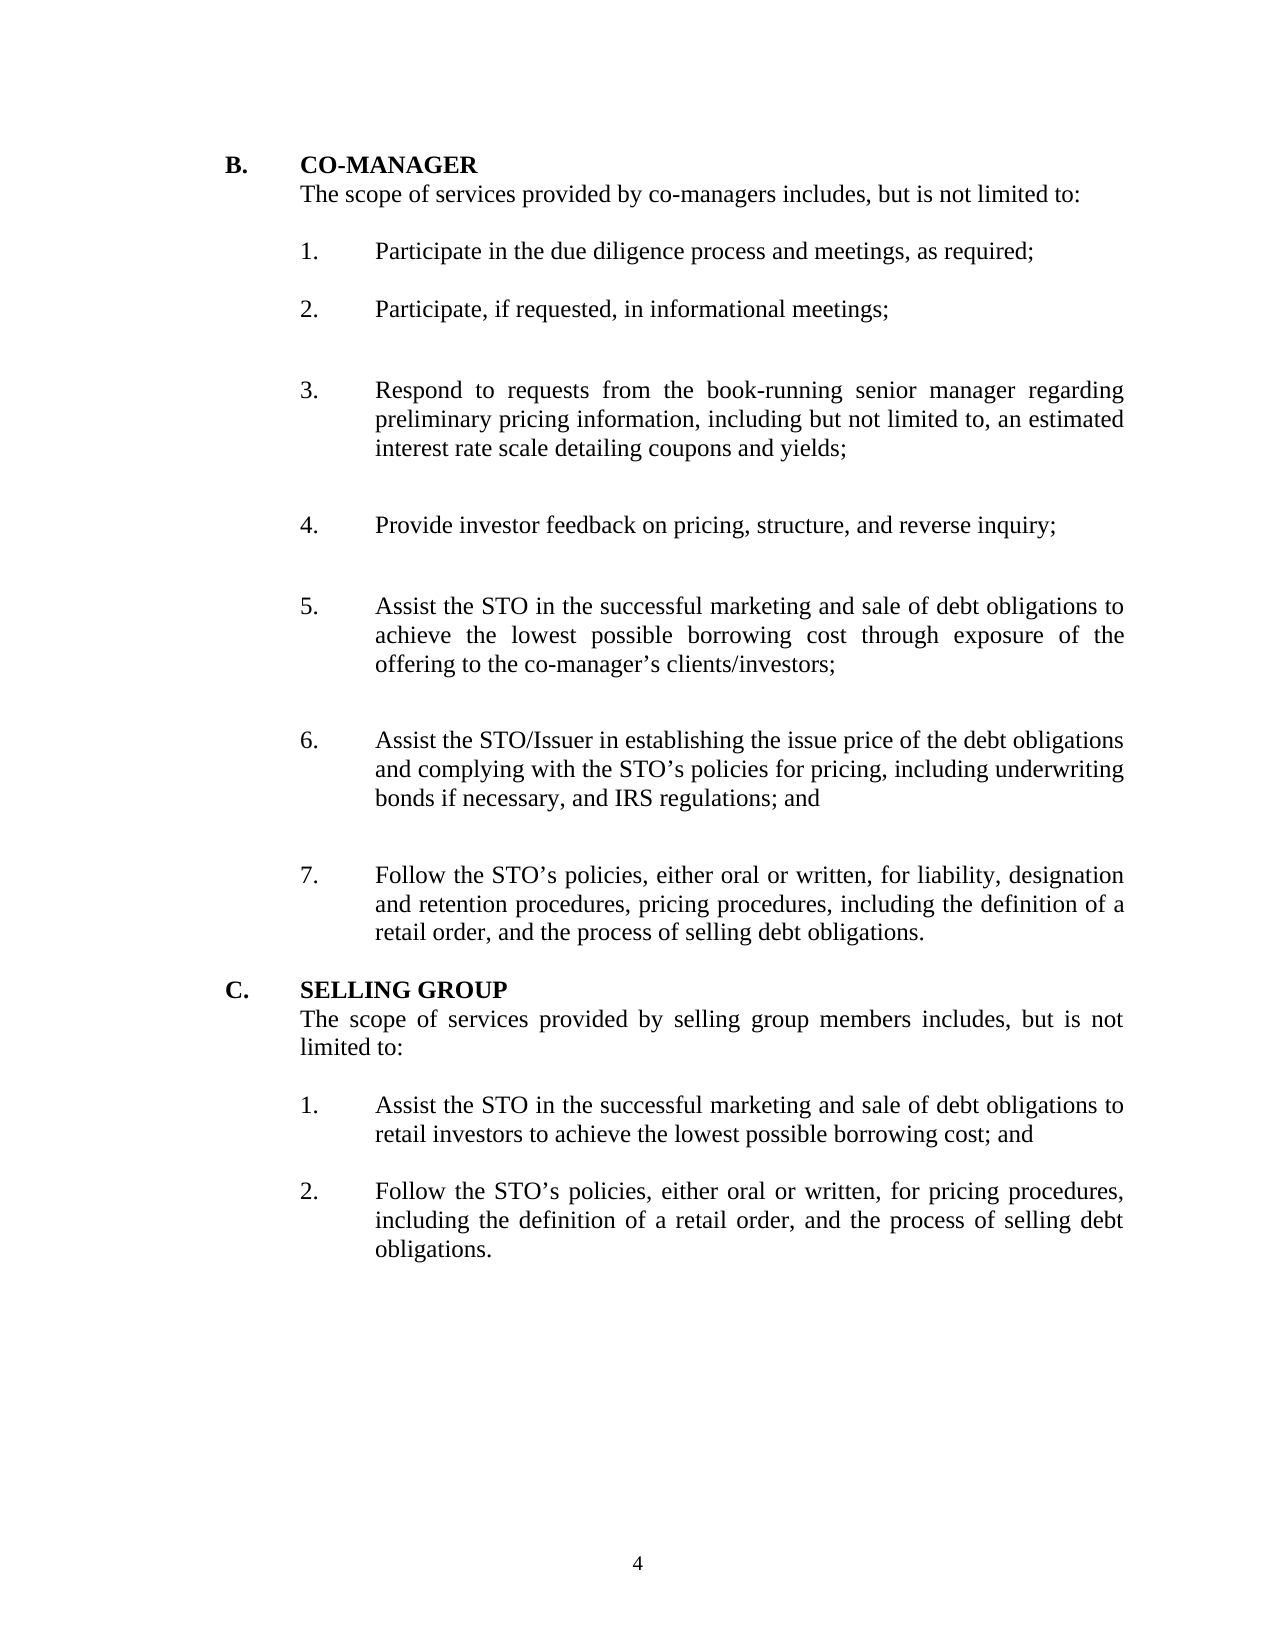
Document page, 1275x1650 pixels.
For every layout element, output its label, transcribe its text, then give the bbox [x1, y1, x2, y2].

list Assist the STO/Issuer in establishing the issue price of the debt obligations and complying with the STO’s policies for pricing, including underwriting bonds if necessary, and IRS regulations; and [300, 726, 1125, 812]
list Assist the STO in the successful marketing and sale of debt obligations to achieve the lowest possible borrowing cost through exposure of the offering to the co-manager’s clients/investors; [300, 591, 1125, 677]
list Participate, if requested, in informational meetings; [300, 294, 1125, 322]
text The scope of services provided by selling group members includes, but is not limited to: [300, 1004, 1125, 1061]
list Participate in the due diligence process and meetings, as required; [300, 236, 1125, 265]
list CO-MANAGER [225, 150, 1125, 179]
list Assist the STO in the successful marketing and sale of debt obligations to retail investors to achieve the lowest possible borrowing cost; and [300, 1090, 1125, 1147]
text The scope of services provided by co-managers includes, but is not limited to: [300, 179, 1125, 207]
list SELLING GROUP [225, 975, 1125, 1004]
list Follow the STO’s policies, either oral or written, for pricing procedures, including the definition of a retail order, and the process of selling debt obligations. [300, 1176, 1125, 1262]
list Provide investor feedback on pricing, structure, and reverse inquiry; [300, 510, 1125, 538]
list Follow the STO’s policies, either oral or written, for liability, designation and retention procedures, pricing procedures, including the definition of a retail order, and the process of selling debt obligations. [300, 860, 1125, 946]
list Respond to requests from the book-running senior manager regarding preliminary pricing information, including but not limited to, an estimated interest rate scale detailing coupons and yields; [300, 375, 1125, 462]
